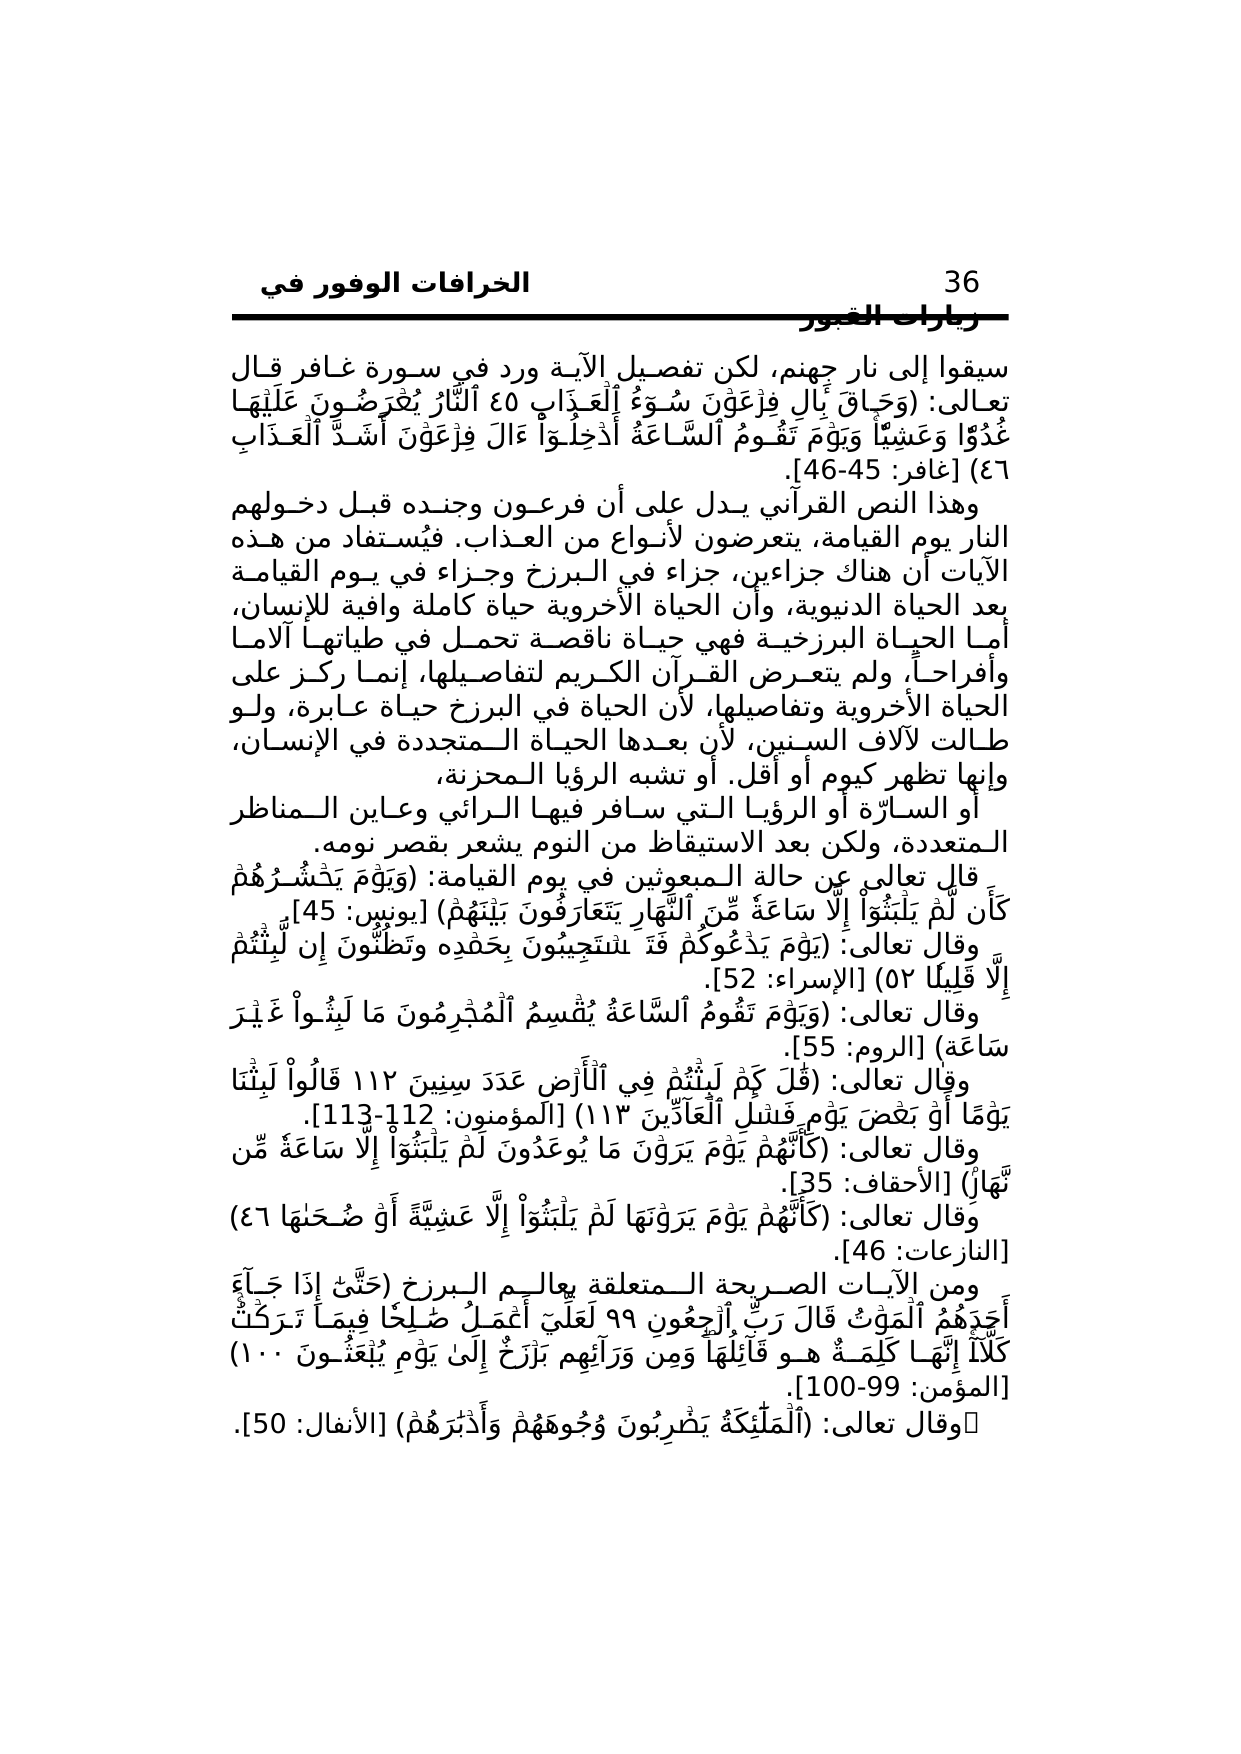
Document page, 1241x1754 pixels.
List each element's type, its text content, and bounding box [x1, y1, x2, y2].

text وقال تعالى: ﴿ٱلۡمَلَٰٓئِكَةُ يَضۡرِبُونَ وُجُوهَهُمۡ وَأَدۡبَٰرَهُمۡ﴾ [الأنفال: 50]. [230, 1403, 1010, 1442]
text أو السارّة أو الرؤيا التي سافر فيها الرائي وعاين الـمناظر الـمتعددة، ولكن بعد الاستيقاظ من النوم يشعر بقصر نومه. [230, 792, 1010, 859]
text وقال تعالى: ﴿قَٰلَ كَمۡ لَبِثۡتُمۡ فِي ٱلۡأَرۡضِ عَدَدَ سِنِينَ ١١٢ قَالُواْ لَبِثۡنَا يَوۡمًا أَوۡ بَعۡضَ يَوۡمٖ فَسۡ‍َٔلِ ٱلۡعَآدِّينَ ١١٣﴾ [المؤمنون: 112-113]. [230, 1063, 1010, 1131]
text قال تعالى عن حالة الـمبعوثين في يوم القيامة: ﴿وَيَوۡمَ يَحۡشُرُهُمۡ كَأَن لَّمۡ يَلۡبَثُوٓاْ إِلَّا سَاعَةٗ مِّنَ ٱلنَّهَارِ يَتَعَارَفُونَ بَيۡنَهُمۡ﴾ [یونس: 45]. [230, 859, 1010, 927]
text وهذا النص القرآني يدل على أن فرعون وجنده قبل دخولهم النار يوم القيامة، يتعرضون لأنواع من العذاب. فيُستفاد من هذه الآيات أن هناك جزاءين، جزاء في البرزخ وجزاء في يوم القيامة بعد الحياة الدنيوية، وأن الحياة الأخروية حياة كاملة وافية للإنسان، أما الحياة البرزخية فهي حياة ناقصة تحمل في طياتها آلاما وأفراحاً، ولم يتعرض القرآن الكريم لتفاصيلها، إنما ركز على الحياة الأخروية وتفاصيلها، لأن الحياة في البرزخ حياة عابرة، ولو طالت لآلاف السنين، لأن بعدها الحياة الـمتجددة في الإنسان، وإنها تظهر كيوم أو أقل. أو تشبه الرؤيا الـمحزنة، [230, 486, 1010, 792]
text ومن الآيات الصريحة الـمتعلقة بعالـم البرزخ ﴿حَتَّىٰٓ إِذَا جَآءَ أَحَدَهُمُ ٱلۡمَوۡتُ قَالَ رَبِّ ٱرۡجِعُونِ ٩٩ لَعَلِّيٓ أَعۡمَلُ صَٰلِحٗا فِيمَا تَرَكۡتُۚ كَلَّآۚ إِنَّهَا كَلِمَةٌ هو قَآئِلُهَاۖ وَمِن وَرَآئِهِم بَرۡزَخٌ إِلَىٰ يَوۡمِ يُبۡعَثُونَ ١٠٠﴾ [المؤمن: 99-100]. [230, 1267, 1010, 1403]
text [230, 350, 1010, 486]
text وقال تعالى: ﴿يَوۡمَ يَدۡعُوكُمۡ فَتَسۡتَجِيبُونَ بِحَمۡدِه وتَظُنُّونَ إِن لَّبِثۡتُمۡ إِلَّا قَلِيلٗا ٥٢﴾ [الإسراء: 52]. [230, 927, 1010, 995]
text وقال تعالى: ﴿كَأَنَّهُمۡ يَوۡمَ يَرَوۡنَ مَا يُوعَدُونَ لَمۡ يَلۡبَثُوٓاْ إِلَّا سَاعَةٗ مِّن نَّهَارِۢ﴾ [الأحقاف: 35]. [230, 1131, 1010, 1199]
text وقال تعالى: ﴿كَأَنَّهُمۡ يَوۡمَ يَرَوۡنَهَا لَمۡ يَلۡبَثُوٓاْ إِلَّا عَشِيَّةً أَوۡ ضُحَىٰهَا ٤٦﴾ [النازعات: 46]. [230, 1199, 1010, 1267]
text وقال تعالى: ﴿وَيَوۡمَ تَقُومُ ٱلسَّاعَةُ يُقۡسِمُ ٱلۡمُجۡرِمُونَ مَا لَبِثُواْ غَيۡرَ سَاعَةٖ﴾ [الروم: 55]. [230, 995, 1010, 1063]
